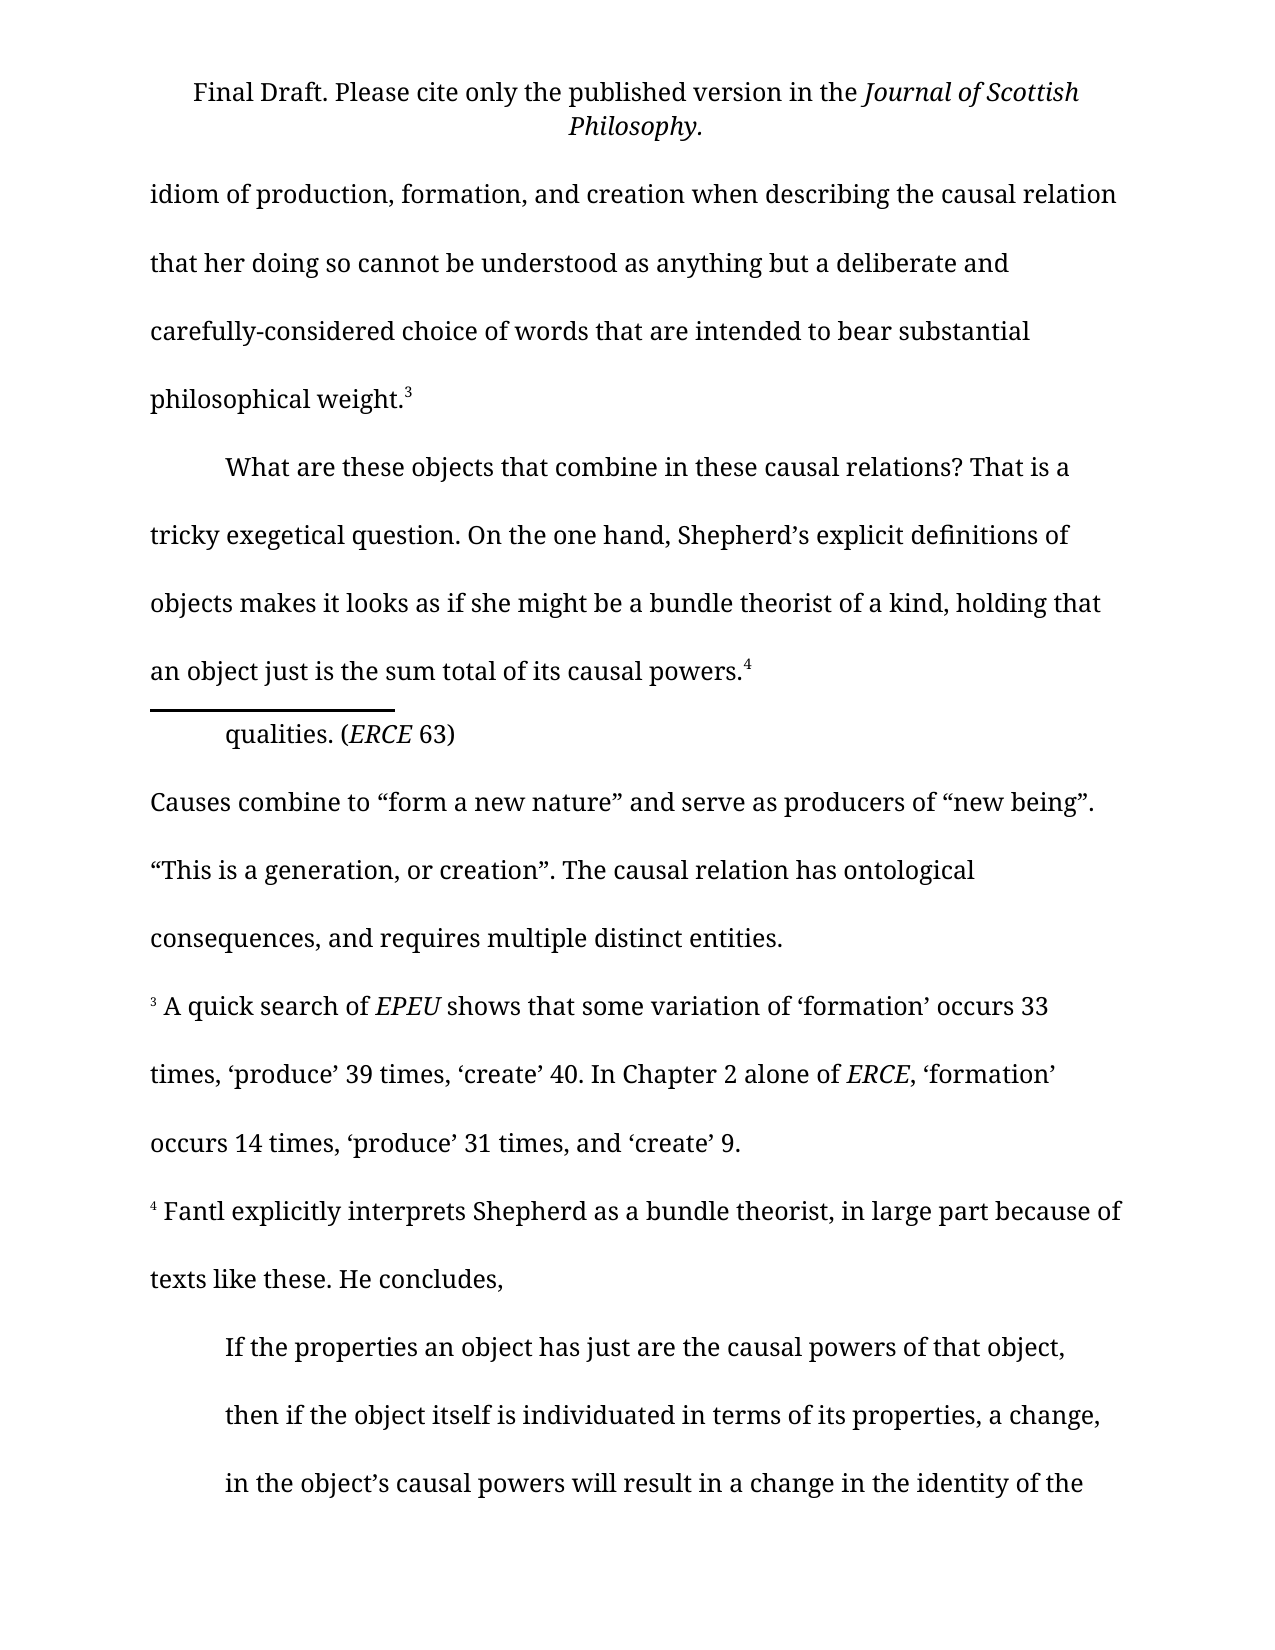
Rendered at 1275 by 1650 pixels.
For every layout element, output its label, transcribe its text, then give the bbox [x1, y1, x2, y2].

text What are these objects that combine in these causal relations? That is a tricky exegetical question. On the one hand, Shepherd’s explicit definitions of objects makes it looks as if she might be a bundle theorist of a kind, holding that an object just is the sum total of its causal powers. [150, 450, 1125, 688]
text Causal relations begin with “two distinct natures”, which two objects combine to “produce” or “create” another. This production consists in the two natures forming a “union” to create “a new object”. Shepherd so frequently uses this idiom of production, formation, and creation when describing the causal relation that her doing so cannot be understood as anything but a deliberate and carefully-considered choice of words that are intended to bear substantial philosophical weight. [150, 177, 1125, 416]
